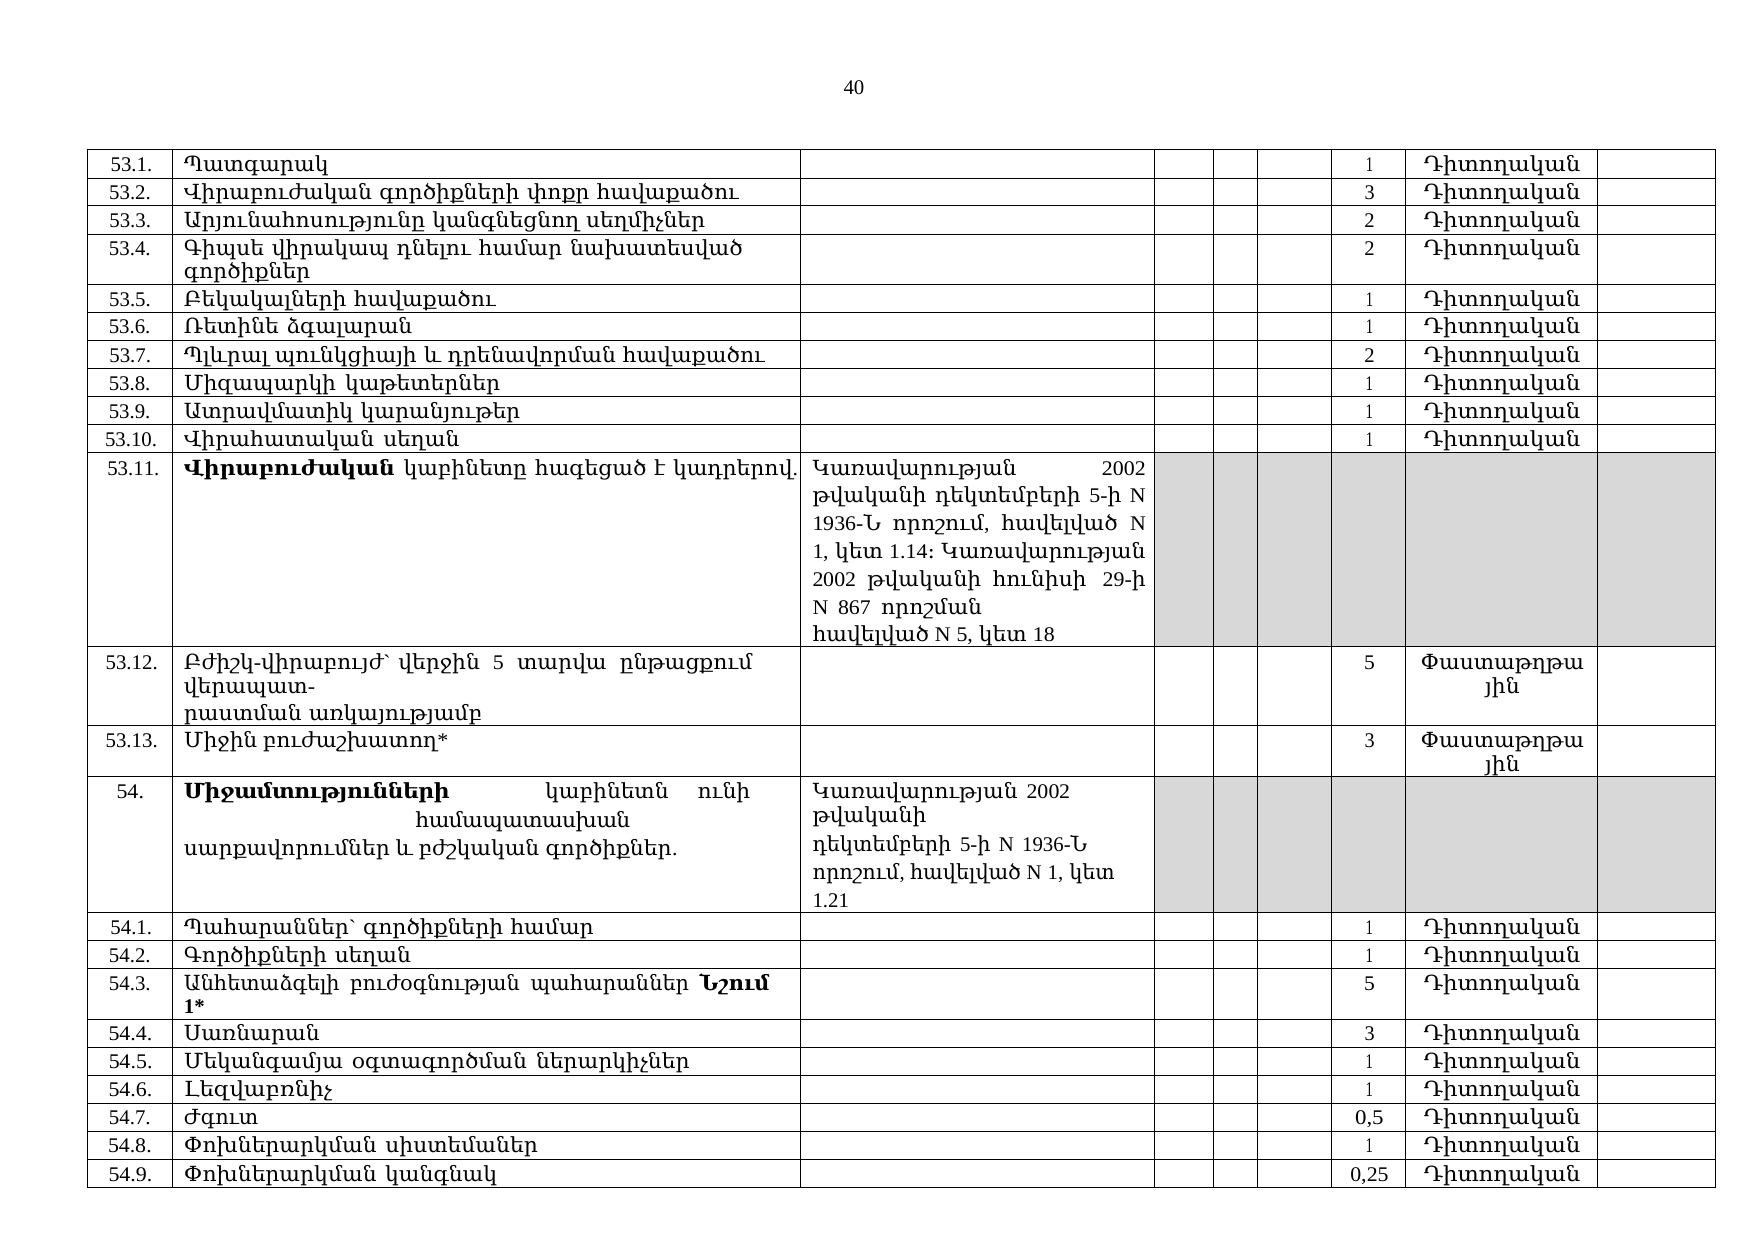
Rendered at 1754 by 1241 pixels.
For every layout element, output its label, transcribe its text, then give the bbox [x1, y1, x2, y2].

table_cell 53.2. [88, 179, 172, 205]
table_cell [1155, 1104, 1213, 1131]
table_cell 54.8. [88, 1132, 172, 1159]
table_cell [801, 206, 1154, 233]
table_cell 1 [1332, 397, 1405, 424]
table_cell [1155, 285, 1213, 312]
table_cell [1214, 235, 1257, 284]
table_cell [1598, 453, 1715, 646]
table_cell 3 [1332, 179, 1405, 205]
table_cell [1258, 1048, 1331, 1074]
table_cell [801, 1048, 1154, 1074]
table_cell [1598, 285, 1715, 312]
table_cell [1214, 341, 1257, 368]
table_cell [801, 1020, 1154, 1047]
table_cell 1 [1332, 1132, 1405, 1159]
table_cell Դիտողական [1406, 913, 1597, 940]
table_cell [1214, 1048, 1257, 1074]
table_cell 54.4. [88, 1020, 172, 1047]
table_cell [1598, 969, 1715, 1018]
table_cell [1598, 1132, 1715, 1159]
table_header [1598, 150, 1715, 177]
table_cell 54.2. [88, 941, 172, 968]
table_cell 2 [1332, 235, 1405, 284]
table_cell [1598, 1104, 1715, 1131]
table_cell 54. [88, 777, 172, 912]
table_cell [1214, 1020, 1257, 1047]
table_cell Անհետաձգելի բուժօգնության պահարաններ Նշում 1* [173, 969, 800, 1018]
table_cell [1258, 453, 1331, 646]
table_cell [1258, 913, 1331, 940]
table_cell 3 [1332, 726, 1405, 776]
table_cell Գործիքների սեղան [173, 941, 800, 968]
table_cell 1 [1332, 941, 1405, 968]
table_cell [801, 1076, 1154, 1103]
table_cell [1258, 1020, 1331, 1047]
table_cell [1214, 1104, 1257, 1131]
table_cell [801, 647, 1154, 725]
table_cell 53.9. [88, 397, 172, 424]
table_cell [1214, 647, 1257, 725]
table_cell Միջամտությունների կաբինետն ունի համապատասխան սարքավորումներ և բժշկական գործիքներ. [173, 777, 800, 912]
table_cell [1598, 1020, 1715, 1047]
table_cell [1258, 777, 1331, 912]
table_cell Վիրաբուժական կաբինետը հագեցած է կադրերով. [173, 453, 800, 646]
table_cell Վիրաբուժական գործիքների փոքր հավաքածու [173, 179, 800, 205]
table_cell [1155, 341, 1213, 368]
table_cell [801, 397, 1154, 424]
table_cell 0,5 [1332, 1104, 1405, 1131]
table_cell [1214, 1076, 1257, 1103]
table_cell [1155, 1020, 1213, 1047]
table_cell 53.10. [88, 425, 172, 452]
table_cell [1258, 369, 1331, 396]
table_cell Կառավարության 2002 թվականի դեկտեմբերի 5-ի N 1936-Ն որոշում, հավելված N 1, կետ 1.14։ Կառավարության 2002 թվականի հունիսի 29-ի N 867 որոշման հավելված N 5, կետ 18 [801, 453, 1154, 646]
table_cell 5 [1332, 647, 1405, 725]
table_header Դիտողական [1406, 150, 1597, 177]
table_cell [1598, 1160, 1715, 1187]
table_cell Դիտողական [1406, 1076, 1597, 1103]
table_cell [1155, 1160, 1213, 1187]
table_cell Դիտողական [1406, 1104, 1597, 1131]
table_cell 2 [1332, 341, 1405, 368]
table_cell 54.5. [88, 1048, 172, 1074]
table_cell Վիրահատական սեղան [173, 425, 800, 452]
table_cell 2 [1332, 206, 1405, 233]
table_cell [801, 1160, 1154, 1187]
table_header 1 [1332, 150, 1405, 177]
table_cell [1598, 1048, 1715, 1074]
table_cell [1214, 285, 1257, 312]
table_cell [1155, 397, 1213, 424]
table_cell [1214, 179, 1257, 205]
table_cell [1155, 206, 1213, 233]
table_header [1258, 150, 1331, 177]
table_cell 54.1. [88, 913, 172, 940]
table_cell [801, 235, 1154, 284]
table_cell Դիտողական [1406, 206, 1597, 233]
table_cell [1598, 425, 1715, 452]
table_cell [1332, 777, 1405, 912]
table_cell 1 [1332, 313, 1405, 340]
table_cell [1332, 453, 1405, 646]
table_cell Պահարաններ` գործիքների համար [173, 913, 800, 940]
table_cell [801, 1132, 1154, 1159]
table_cell Պլևրալ պունկցիայի և դրենավորման հավաքածու [173, 341, 800, 368]
table_cell 54.3. [88, 969, 172, 1018]
table_cell Դիտողական [1406, 1132, 1597, 1159]
table_cell Դիտողական [1406, 341, 1597, 368]
table_cell 54.6. [88, 1076, 172, 1103]
table_cell [1598, 206, 1715, 233]
table_cell Փոխներարկման կանգնակ [173, 1160, 800, 1187]
table_cell [1258, 235, 1331, 284]
table_cell 0,25 [1332, 1160, 1405, 1187]
table_cell Դիտողական [1406, 313, 1597, 340]
table_cell [1406, 453, 1597, 646]
table_cell [801, 179, 1154, 205]
table_cell [1214, 425, 1257, 452]
table_cell [1258, 969, 1331, 1018]
table_cell Դիտողական [1406, 1160, 1597, 1187]
table_cell [1258, 397, 1331, 424]
table_cell 1 [1332, 425, 1405, 452]
table_header 53.1. [88, 150, 172, 177]
table_cell 5 [1332, 969, 1405, 1018]
table_cell [1155, 777, 1213, 912]
table_cell [801, 941, 1154, 968]
table_cell Դիտողական [1406, 969, 1597, 1018]
table_cell [1155, 453, 1213, 646]
table_cell [1598, 341, 1715, 368]
table_cell [1214, 397, 1257, 424]
table_cell [801, 425, 1154, 452]
table_cell 53.5. [88, 285, 172, 312]
table_cell [801, 285, 1154, 312]
table_cell Գիպսե վիրակապ դնելու համար նախատեսված գործիքներ [173, 235, 800, 284]
table_cell [1214, 206, 1257, 233]
table_cell Փաստաթղթային [1406, 726, 1597, 776]
table_cell [1214, 913, 1257, 940]
table_cell [1258, 647, 1331, 725]
table_cell Դիտողական [1406, 369, 1597, 396]
table_cell 1 [1332, 369, 1405, 396]
table_cell [1406, 777, 1597, 912]
table_cell 1 [1332, 285, 1405, 312]
table_cell 53.13. [88, 726, 172, 776]
table_cell 1 [1332, 913, 1405, 940]
table_cell [1155, 1048, 1213, 1074]
table_cell [1598, 235, 1715, 284]
table_cell [1155, 941, 1213, 968]
table_cell [801, 313, 1154, 340]
table_cell [1258, 341, 1331, 368]
table_cell Ռետինե ձգալարան [173, 313, 800, 340]
table_cell [1214, 369, 1257, 396]
table_cell [1155, 726, 1213, 776]
table_cell Դիտողական [1406, 235, 1597, 284]
table_cell [1155, 1132, 1213, 1159]
table_cell [1214, 1160, 1257, 1187]
table_cell [1155, 1076, 1213, 1103]
table_cell Ժգուտ [173, 1104, 800, 1131]
table_cell Բեկակալների հավաքածու [173, 285, 800, 312]
table_cell 53.7. [88, 341, 172, 368]
table_cell 53.6. [88, 313, 172, 340]
table_cell [1214, 1132, 1257, 1159]
table_cell [1598, 941, 1715, 968]
table_cell Դիտողական [1406, 397, 1597, 424]
table_cell [1258, 179, 1331, 205]
table_cell [1258, 285, 1331, 312]
table_cell [1155, 913, 1213, 940]
table_header [801, 150, 1154, 177]
table_cell [1258, 206, 1331, 233]
table_header [1155, 150, 1213, 177]
table_cell [1258, 941, 1331, 968]
table_cell [1598, 369, 1715, 396]
table_cell Դիտողական [1406, 1048, 1597, 1074]
table_cell Միզապարկի կաթետերներ [173, 369, 800, 396]
table_cell [1598, 1076, 1715, 1103]
table_cell Արյունահոսությունը կանգնեցնող սեղմիչներ [173, 206, 800, 233]
table_cell 53.3. [88, 206, 172, 233]
table_cell [1155, 369, 1213, 396]
table_cell Կառավարության 2002 թվականի դեկտեմբերի 5-ի N 1936-Ն որոշում, հավելված N 1, կետ 1.21 [801, 777, 1154, 912]
table_cell 1 [1332, 1076, 1405, 1103]
table_cell Միջին բուժաշխատող* [173, 726, 800, 776]
table_cell [801, 969, 1154, 1018]
table_cell Դիտողական [1406, 179, 1597, 205]
table_cell [1258, 726, 1331, 776]
table_cell 54.7. [88, 1104, 172, 1131]
table_cell 53.12. [88, 647, 172, 725]
table_cell 54.9. [88, 1160, 172, 1187]
table_cell [801, 341, 1154, 368]
table_cell [1155, 179, 1213, 205]
table_cell Դիտողական [1406, 425, 1597, 452]
table_cell [1598, 397, 1715, 424]
table_cell [801, 726, 1154, 776]
table_cell [1214, 453, 1257, 646]
table_cell [1214, 969, 1257, 1018]
table_cell [1598, 179, 1715, 205]
table_cell [801, 369, 1154, 396]
table_cell Ատրավմատիկ կարանյութեր [173, 397, 800, 424]
table_cell 53.4. [88, 235, 172, 284]
table_cell [1598, 913, 1715, 940]
table_cell Դիտողական [1406, 285, 1597, 312]
table_cell [1258, 425, 1331, 452]
table_cell [1258, 313, 1331, 340]
table_cell [801, 1104, 1154, 1131]
table_cell Դիտողական [1406, 941, 1597, 968]
table_cell Բժիշկ-վիրաբույժ` վերջին 5 տարվա ընթացքում վերապատ- րաստման առկայությամբ [173, 647, 800, 725]
table_cell [1214, 941, 1257, 968]
table_header Պատգարակ [173, 150, 800, 177]
table_cell [1155, 647, 1213, 725]
table_cell [1155, 425, 1213, 452]
table_header [1214, 150, 1257, 177]
table_cell [1258, 1160, 1331, 1187]
table_cell Դիտողական [1406, 1020, 1597, 1047]
table_cell 1 [1332, 1048, 1405, 1074]
table_cell [1214, 777, 1257, 912]
table_cell [1598, 313, 1715, 340]
table_cell [1258, 1076, 1331, 1103]
table_cell [1214, 313, 1257, 340]
table_cell Փաստաթղթային [1406, 647, 1597, 725]
table_cell Լեզվաբռնիչ [173, 1076, 800, 1103]
table_cell [1598, 777, 1715, 912]
table_cell [801, 913, 1154, 940]
table_cell Սառնարան [173, 1020, 800, 1047]
table_cell 53.11. [88, 453, 172, 646]
table_cell [1258, 1132, 1331, 1159]
table_cell [1258, 1104, 1331, 1131]
table_cell [1598, 647, 1715, 725]
table_cell [1214, 726, 1257, 776]
table_cell [1155, 969, 1213, 1018]
table_cell 53.8. [88, 369, 172, 396]
table_cell Փոխներարկման սիստեմաներ [173, 1132, 800, 1159]
table_cell [1598, 726, 1715, 776]
table_cell [1155, 235, 1213, 284]
table_cell [1155, 313, 1213, 340]
table_cell 3 [1332, 1020, 1405, 1047]
table_cell Մեկանգամյա օգտագործման ներարկիչներ [173, 1048, 800, 1074]
